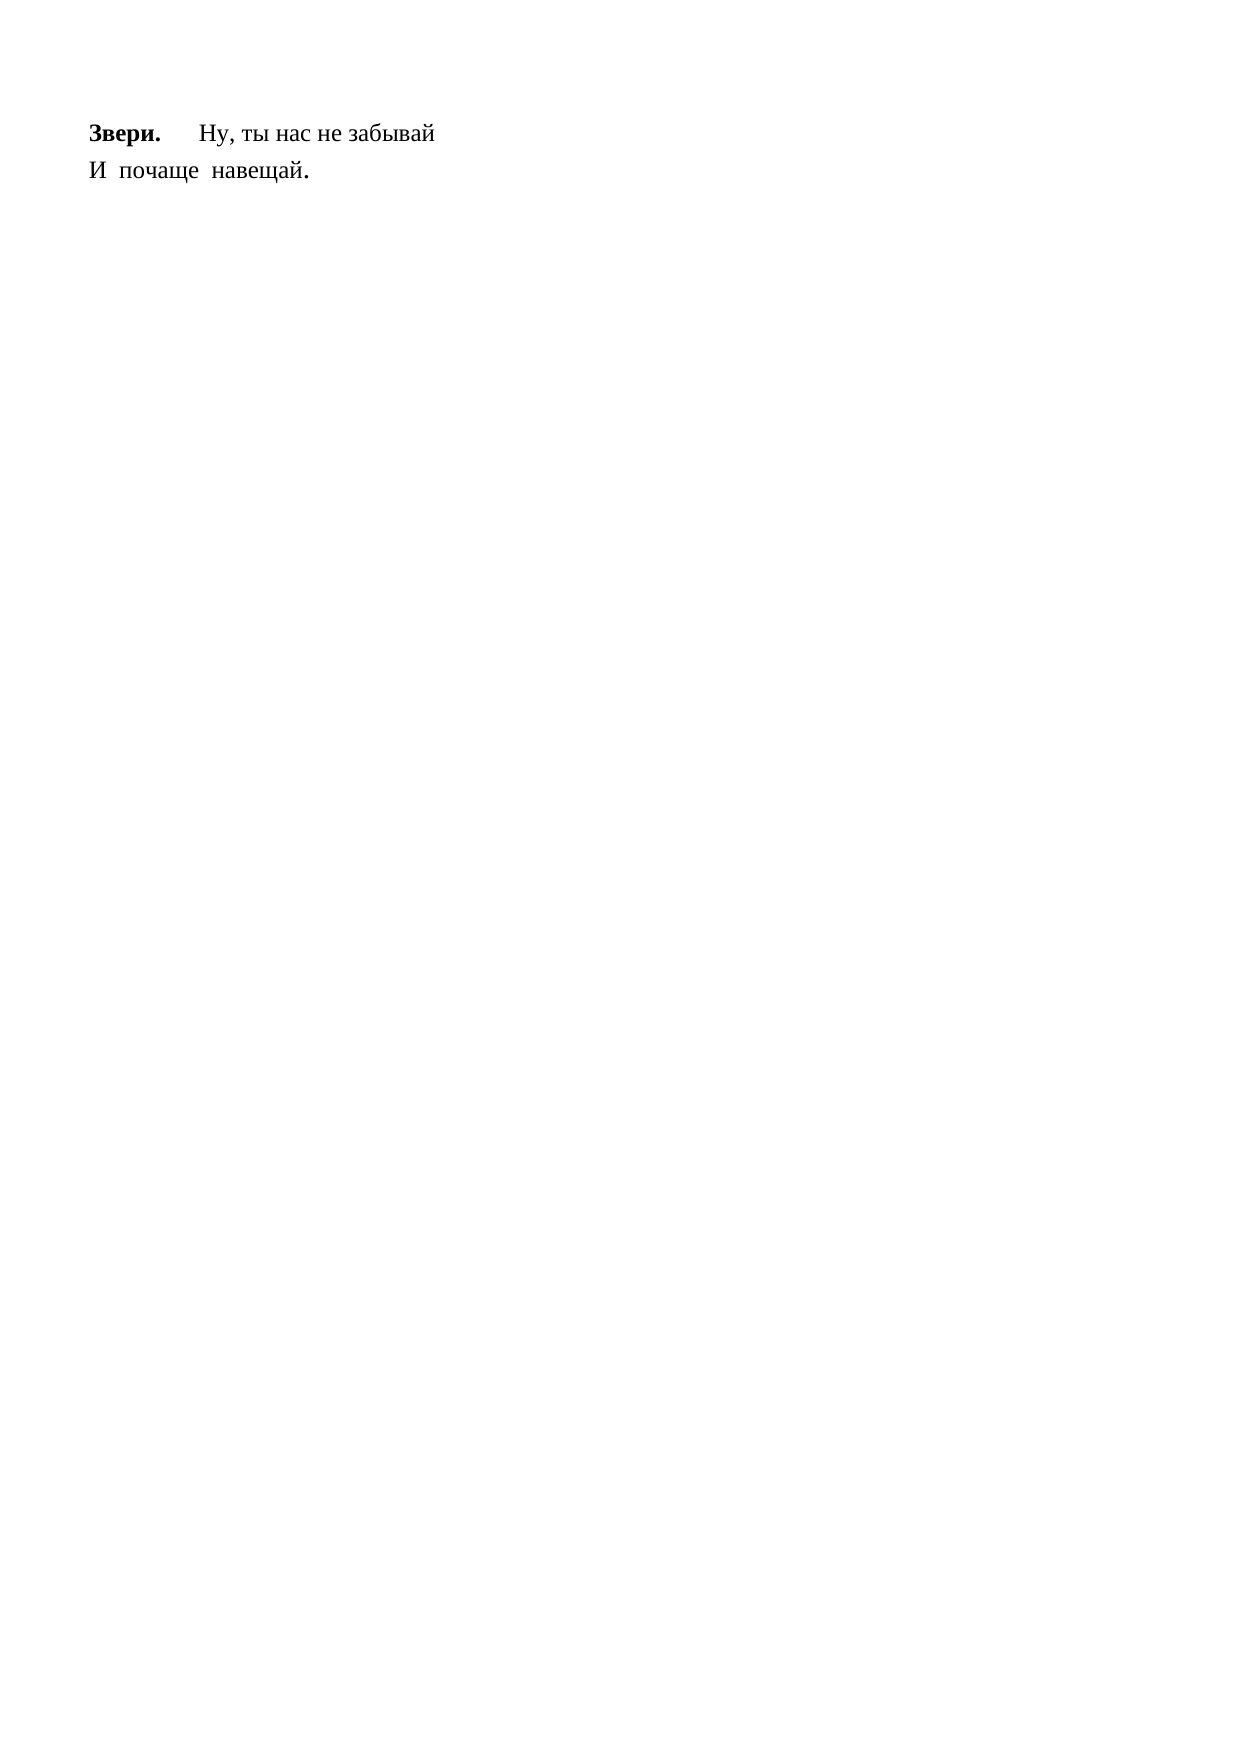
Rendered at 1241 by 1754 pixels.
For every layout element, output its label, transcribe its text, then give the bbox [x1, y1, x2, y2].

text Звери. Ну, ты нас не забывай [88, 118, 1063, 147]
text И почаще навещай. [88, 151, 1063, 185]
